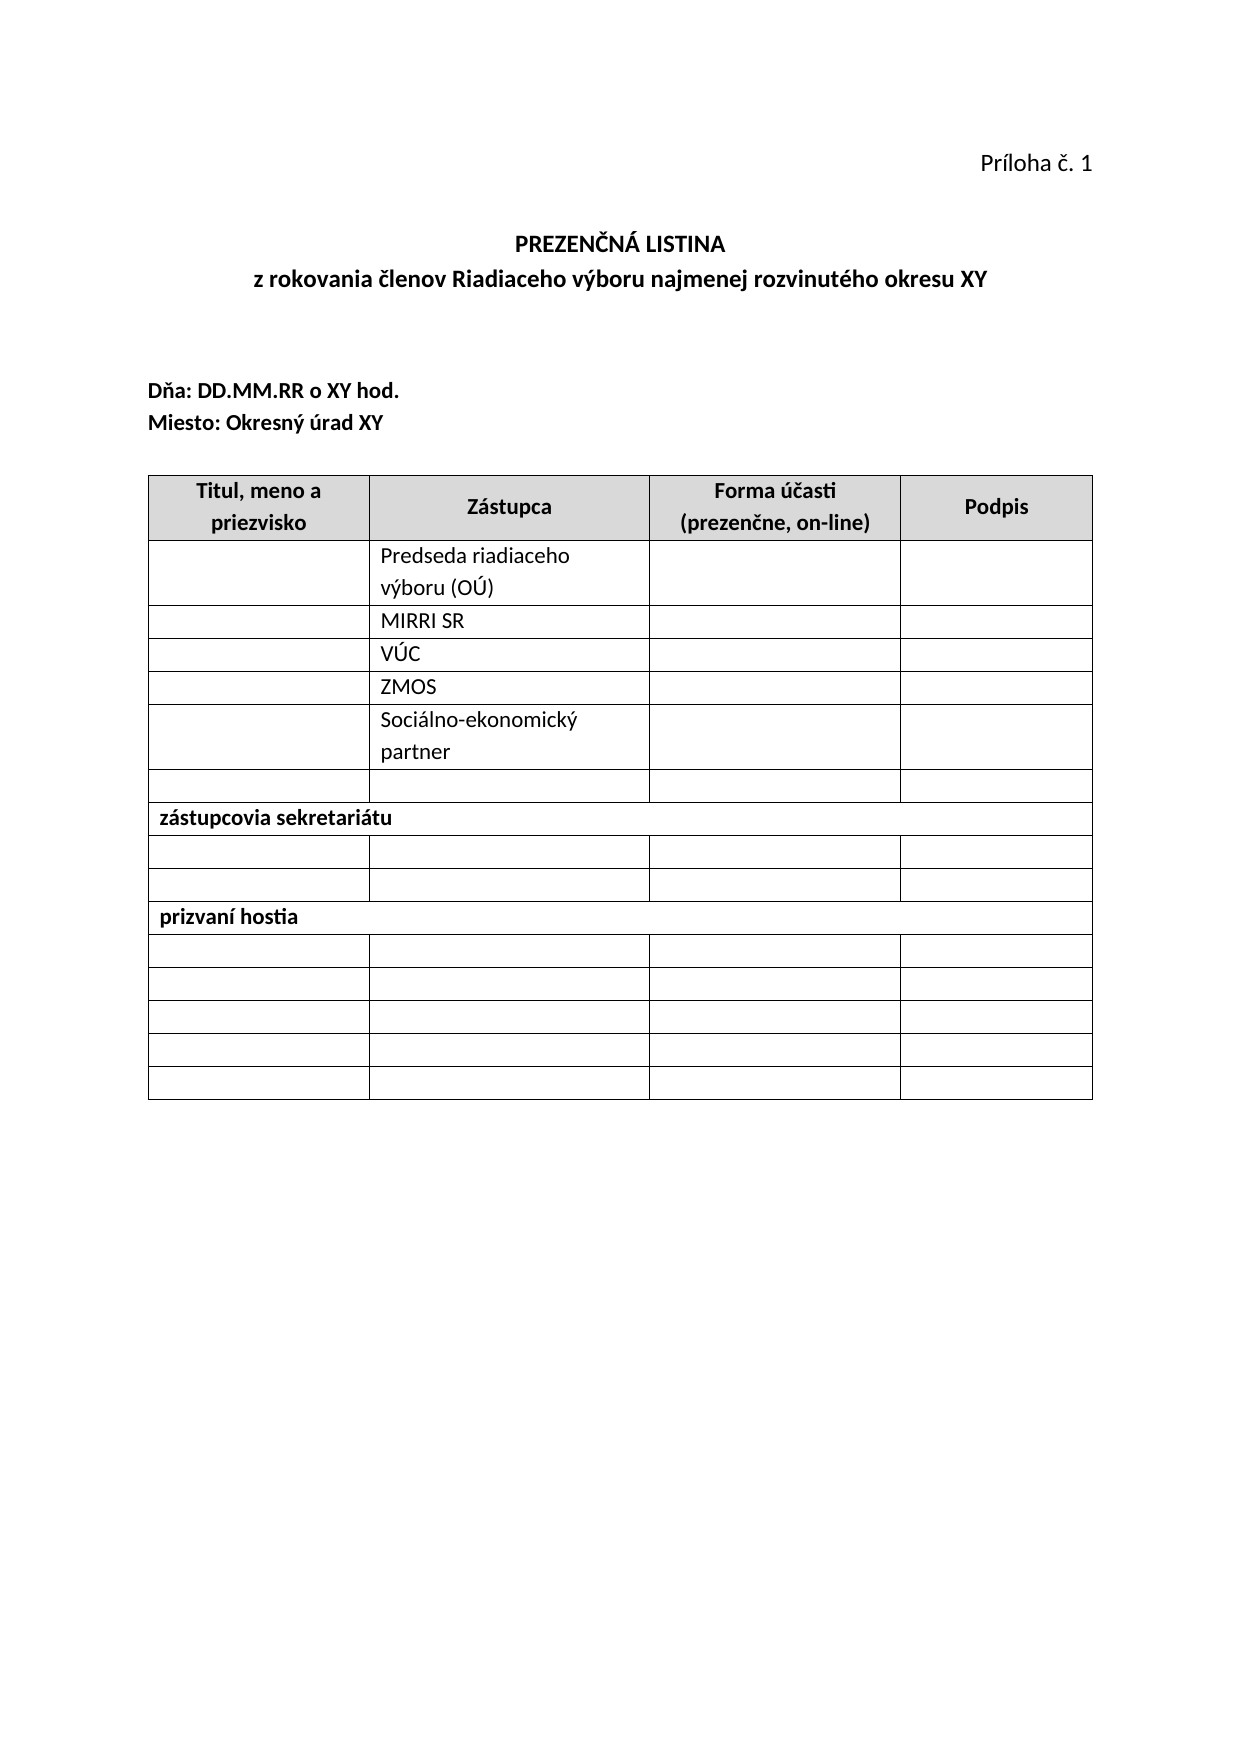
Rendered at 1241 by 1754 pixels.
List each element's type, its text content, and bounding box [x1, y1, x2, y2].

table_cell Sociálno-ekonomický partner [370, 705, 649, 769]
table_cell [650, 968, 900, 1000]
table_cell [650, 770, 900, 802]
table_cell [650, 1034, 900, 1066]
table_cell [149, 1067, 369, 1098]
table_cell [149, 1001, 369, 1033]
table_header Forma účasti (prezenčne, on-line) [650, 476, 900, 540]
table_cell VÚC [370, 639, 649, 671]
table_cell [650, 639, 900, 671]
text PREZENČNÁ LISTINA [148, 228, 1093, 259]
table_cell [650, 836, 900, 868]
table_header Podpis [901, 476, 1092, 540]
table_cell [901, 1034, 1092, 1066]
table_cell [370, 836, 649, 868]
table_cell [901, 639, 1092, 671]
table_cell [149, 935, 369, 967]
text Miesto: Okresný úrad XY [148, 408, 1093, 436]
table_cell [901, 836, 1092, 868]
table_cell [650, 1001, 900, 1033]
table_header Titul, meno a priezvisko [149, 476, 369, 540]
table_cell [650, 935, 900, 967]
table_cell [370, 1067, 649, 1098]
table_cell MIRRI SR [370, 606, 649, 638]
table_cell [650, 541, 900, 605]
table_cell [901, 1067, 1092, 1098]
table_cell [149, 705, 369, 769]
table_cell zástupcovia sekretariátu [149, 803, 1092, 835]
text Príloha č. 1 [148, 148, 1093, 178]
table_cell [149, 639, 369, 671]
table_cell Predseda riadiaceho výboru (OÚ) [370, 541, 649, 605]
table_cell [149, 968, 369, 1000]
table_cell [901, 968, 1092, 1000]
text Dňa: DD.MM.RR o XY hod. [148, 376, 1093, 404]
table_cell [901, 935, 1092, 967]
table_cell [370, 968, 649, 1000]
table_cell [901, 705, 1092, 769]
table_cell ZMOS [370, 672, 649, 704]
table_cell [901, 672, 1092, 704]
table_cell [650, 672, 900, 704]
table_cell [901, 541, 1092, 605]
table_cell [149, 672, 369, 704]
table_cell [650, 1067, 900, 1098]
table_cell [370, 1034, 649, 1066]
table_cell [370, 869, 649, 901]
table_cell [149, 770, 369, 802]
table_cell [650, 606, 900, 638]
table_cell [650, 705, 900, 769]
table_cell [901, 869, 1092, 901]
table_cell prizvaní hostia [149, 902, 1092, 934]
table_cell [370, 935, 649, 967]
table_cell [149, 541, 369, 605]
table_cell [901, 1001, 1092, 1033]
table_cell [370, 770, 649, 802]
table_cell [149, 836, 369, 868]
table_cell [370, 1001, 649, 1033]
table_cell [149, 1034, 369, 1066]
table_cell [650, 869, 900, 901]
text z rokovania členov Riadiaceho výboru najmenej rozvinutého okresu XY [148, 263, 1093, 294]
table_cell [901, 770, 1092, 802]
table_cell [149, 606, 369, 638]
table_header Zástupca [370, 476, 649, 540]
table_cell [901, 606, 1092, 638]
table_cell [149, 869, 369, 901]
